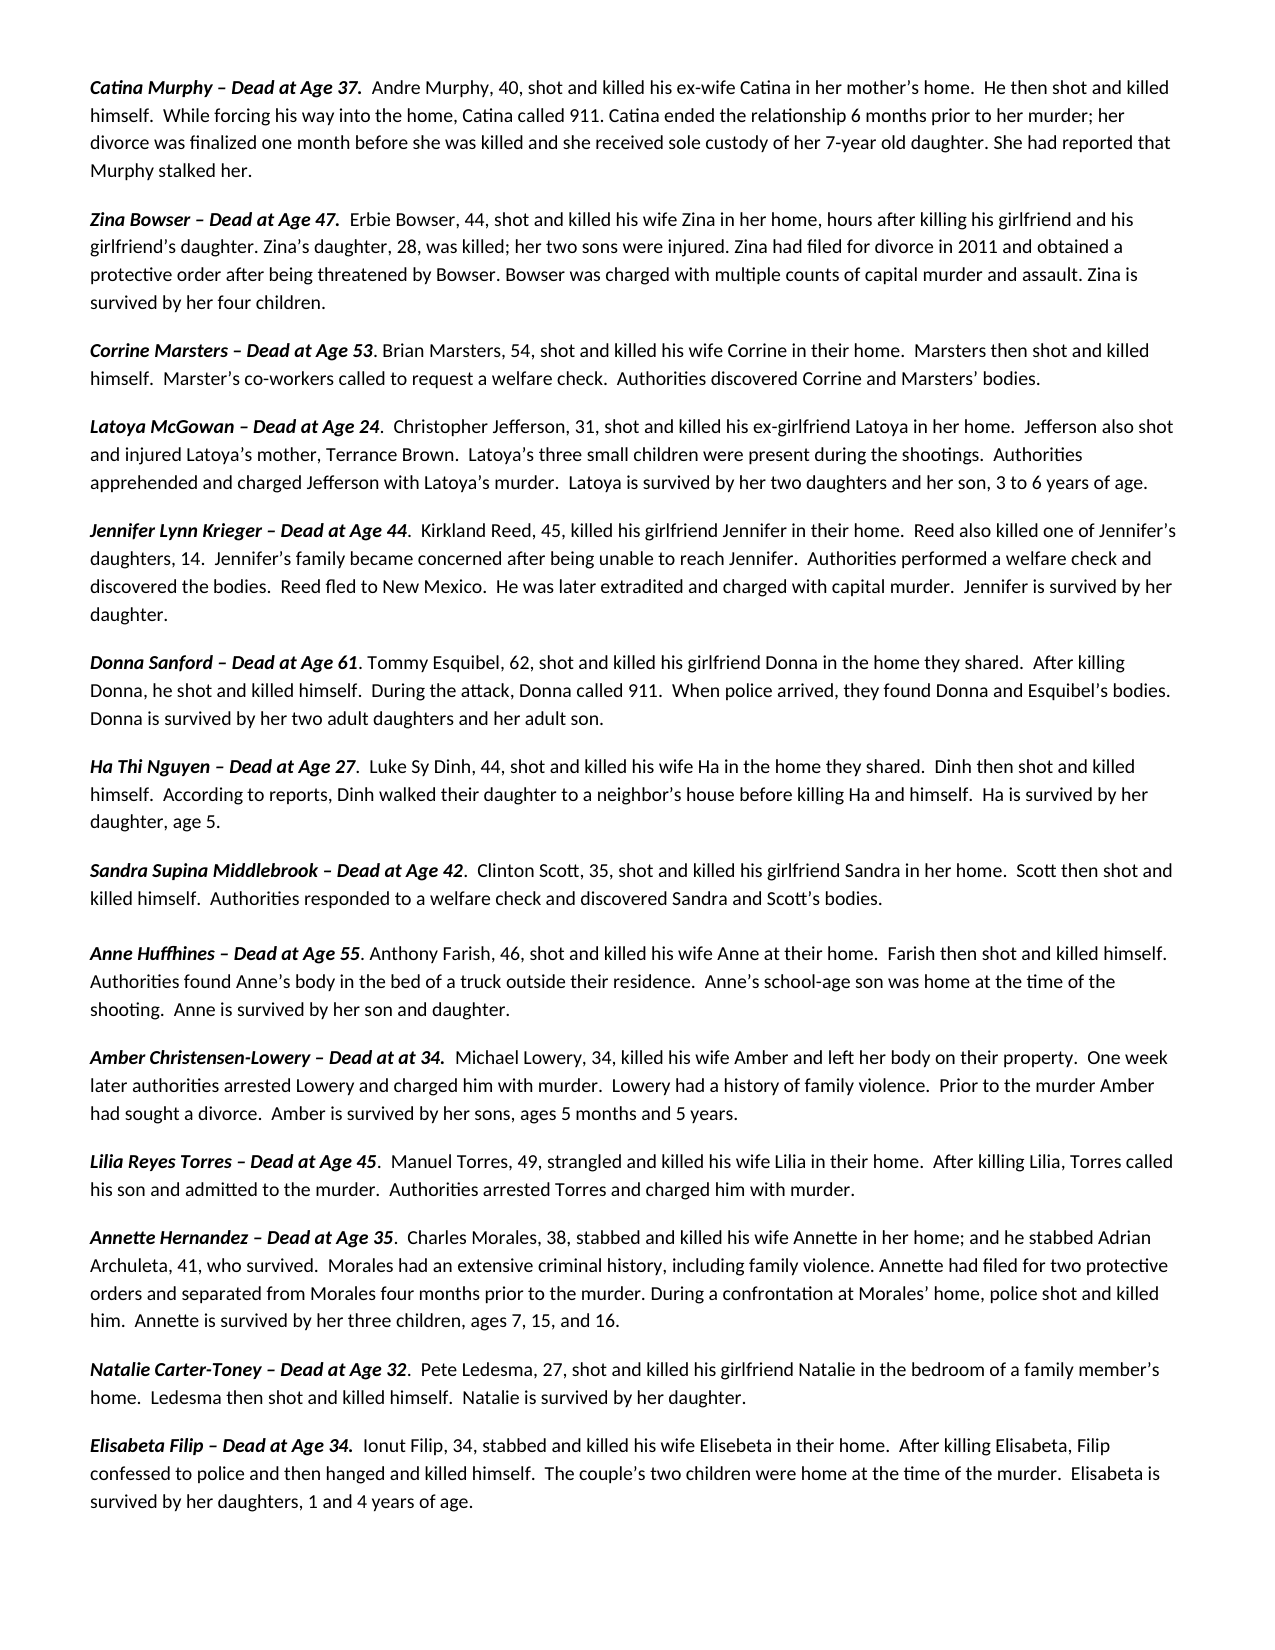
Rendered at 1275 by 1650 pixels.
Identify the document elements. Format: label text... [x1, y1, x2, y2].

text Natalie Carter-Toney – Dead at Age 32. Pete Ledesma, 27, shot and killed his girlfriend Natalie in the bedroom of a family member’s home. Ledesma then shot and killed himself. Natalie is survived by her daughter. [90, 1357, 1185, 1409]
text Lilia Reyes Torres – Dead at Age 45. Manuel Torres, 49, strangled and killed his wife Lilia in their home. After killing Lilia, Torres called his son and admitted to the murder. Authorities arrested Torres and charged him with murder. [90, 1149, 1185, 1201]
text Donna Sanford – Dead at Age 61. Tommy Esquibel, 62, shot and killed his girlfriend Donna in the home they shared. After killing Donna, he shot and killed himself. During the attack, Donna called 911. When police arrived, they found Donna and Esquibel’s bodies. Donna is survived by her two adult daughters and her adult son. [90, 650, 1185, 730]
text Catina Murphy – Dead at Age 37. Andre Murphy, 40, shot and killed his ex-wife Catina in her mother’s home. He then shot and killed himself. While forcing his way into the home, Catina called 911. Catina ended the relationship 6 months prior to her murder; her divorce was finalized one month before she was killed and she received sole custody of her 7-year old daughter. She had reported that Murphy stalked her. [90, 75, 1185, 182]
text Latoya McGowan – Dead at Age 24. Christopher Jefferson, 31, shot and killed his ex-girlfriend Latoya in her home. Jefferson also shot and injured Latoya’s mother, Terrance Brown. Latoya’s three small children were present during the shootings. Authorities apprehended and charged Jefferson with Latoya’s murder. Latoya is survived by her two daughters and her son, 3 to 6 years of age. [90, 414, 1185, 494]
text Ha Thi Nguyen – Dead at Age 27. Luke Sy Dinh, 44, shot and killed his wife Ha in the home they shared. Dinh then shot and killed himself. According to reports, Dinh walked their daughter to a neighbor’s house before killing Ha and himself. Ha is survived by her daughter, age 5. [90, 754, 1185, 834]
text Amber Christensen-Lowery – Dead at at 34. Michael Lowery, 34, killed his wife Amber and left her body on their property. One week later authorities arrested Lowery and charged him with murder. Lowery had a history of family violence. Prior to the murder Amber had sought a divorce. Amber is survived by her sons, ages 5 months and 5 years. [90, 1045, 1185, 1125]
text Corrine Marsters – Dead at Age 53. Brian Marsters, 54, shot and killed his wife Corrine in their home. Marsters then shot and killed himself. Marster’s co-workers called to request a welfare check. Authorities discovered Corrine and Marsters’ bodies. [90, 338, 1185, 390]
text Elisabeta Filip – Dead at Age 34. Ionut Filip, 34, stabbed and killed his wife Elisebeta in their home. After killing Elisabeta, Filip confessed to police and then hanged and killed himself. The couple’s two children were home at the time of the murder. Elisabeta is survived by her daughters, 1 and 4 years of age. [90, 1433, 1185, 1513]
text Zina Bowser – Dead at Age 47. Erbie Bowser, 44, shot and killed his wife Zina in her home, hours after killing his girlfriend and his girlfriend’s daughter. Zina’s daughter, 28, was killed; her two sons were injured. Zina had filed for divorce in 2011 and obtained a protective order after being threatened by Bowser. Bowser was charged with multiple counts of capital murder and assault. Zina is survived by her four children. [90, 207, 1185, 314]
text Sandra Supina Middlebrook – Dead at Age 42. Clinton Scott, 35, shot and killed his girlfriend Sandra in her home. Scott then shot and killed himself. Authorities responded to a welfare check and discovered Sandra and Scott’s bodies. Anne Huffhines – Dead at Age 55. Anthony Farish, 46, shot and killed his wife Anne at their home. Farish then shot and killed himself. Authorities found Anne’s body in the bed of a truck outside their residence. Anne’s school-age son was home at the time of the shooting. Anne is survived by her son and daughter. [90, 858, 1185, 1021]
text Jennifer Lynn Krieger – Dead at Age 44. Kirkland Reed, 45, killed his girlfriend Jennifer in their home. Reed also killed one of Jennifer’s daughters, 14. Jennifer’s family became concerned after being unable to reach Jennifer. Authorities performed a welfare check and discovered the bodies. Reed fled to New Mexico. He was later extradited and charged with capital murder. Jennifer is survived by her daughter. [90, 518, 1185, 626]
text Annette Hernandez – Dead at Age 35. Charles Morales, 38, stabbed and killed his wife Annette in her home; and he stabbed Adrian Archuleta, 41, who survived. Morales had an extensive criminal history, including family violence. Annette had filed for two protective orders and separated from Morales four months prior to the murder. During a confrontation at Morales’ home, police shot and killed him. Annette is survived by her three children, ages 7, 15, and 16. [90, 1225, 1185, 1333]
